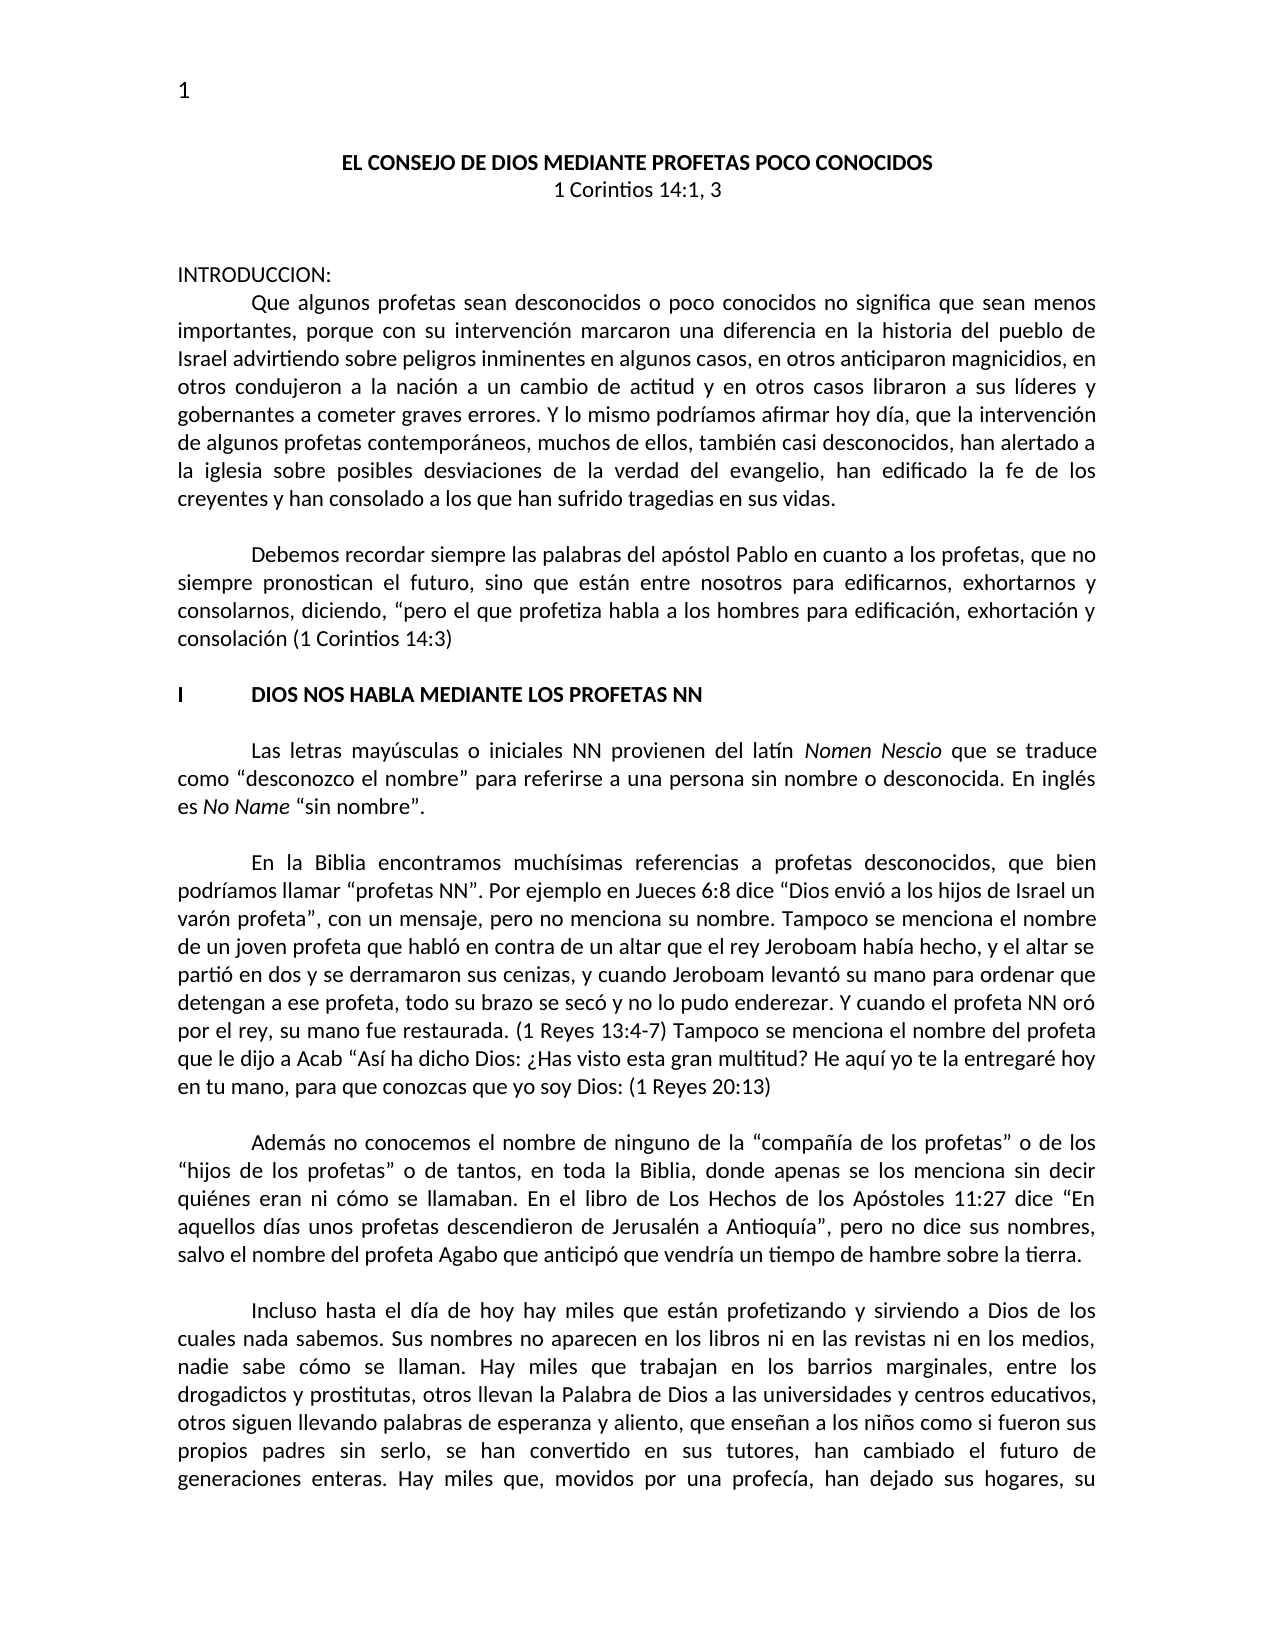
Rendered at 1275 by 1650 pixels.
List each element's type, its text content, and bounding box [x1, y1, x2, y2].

text 1 Corintios 14:1, 3 [177, 176, 1098, 204]
text Además no conocemos el nombre de ninguno de la “compañía de los profetas” o de los “hijos de los profetas” o de tantos, en toda la Biblia, donde apenas se los menciona sin decir quiénes eran ni cómo se llamaban. En el libro de Los Hechos de los Apóstoles 11:27 dice “En aquellos días unos profetas descendieron de Jerusalén a Antioquía”, pero no dice sus nombres, salvo el nombre del profeta Agabo que anticipó que vendría un tiempo de hambre sobre la tierra. [177, 1128, 1098, 1268]
text Debemos recordar siempre las palabras del apóstol Pablo en cuanto a los profetas, que no siempre pronostican el futuro, sino que están entre nosotros para edificarnos, exhortarnos y consolarnos, diciendo, “pero el que profetiza habla a los hombres para edificación, exhortación y consolación (1 Corintios 14:3) [177, 540, 1098, 652]
text I DIOS NOS HABLA MEDIANTE LOS PROFETAS NN [177, 680, 1098, 708]
text Que algunos profetas sean desconocidos o poco conocidos no significa que sean menos importantes, porque con su intervención marcaron una diferencia en la historia del pueblo de Israel advirtiendo sobre peligros inminentes en algunos casos, en otros anticiparon magnicidios, en otros condujeron a la nación a un cambio de actitud y en otros casos libraron a sus líderes y gobernantes a cometer graves errores. Y lo mismo podríamos afirmar hoy día, que la intervención de algunos profetas contemporáneos, muchos de ellos, también casi desconocidos, han alertado a la iglesia sobre posibles desviaciones de la verdad del evangelio, han edificado la fe de los creyentes y han consolado a los que han sufrido tragedias en sus vidas. [177, 288, 1098, 512]
text EL CONSEJO DE DIOS MEDIANTE PROFETAS POCO CONOCIDOS [177, 148, 1098, 176]
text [177, 1296, 1098, 1493]
text Las letras mayúsculas o iniciales NN provienen del latín Nomen Nescio que se traduce como “desconozco el nombre” para referirse a una persona sin nombre o desconocida. En inglés es No Name “sin nombre”. [177, 736, 1098, 820]
text En la Biblia encontramos muchísimas referencias a profetas desconocidos, que bien podríamos llamar “profetas NN”. Por ejemplo en Jueces 6:8 dice “Dios envió a los hijos de Israel un varón profeta”, con un mensaje, pero no menciona su nombre. Tampoco se menciona el nombre de un joven profeta que habló en contra de un altar que el rey Jeroboam había hecho, y el altar se partió en dos y se derramaron sus cenizas, y cuando Jeroboam levantó su mano para ordenar que detengan a ese profeta, todo su brazo se secó y no lo pudo enderezar. Y cuando el profeta NN oró por el rey, su mano fue restaurada. (1 Reyes 13:4-7) Tampoco se menciona el nombre del profeta que le dijo a Acab “Así ha dicho Dios: ¿Has visto esta gran multitud? He aquí yo te la entregaré hoy en tu mano, para que conozcas que yo soy Dios: (1 Reyes 20:13) [177, 848, 1098, 1100]
text INTRODUCCION: [177, 260, 1098, 288]
